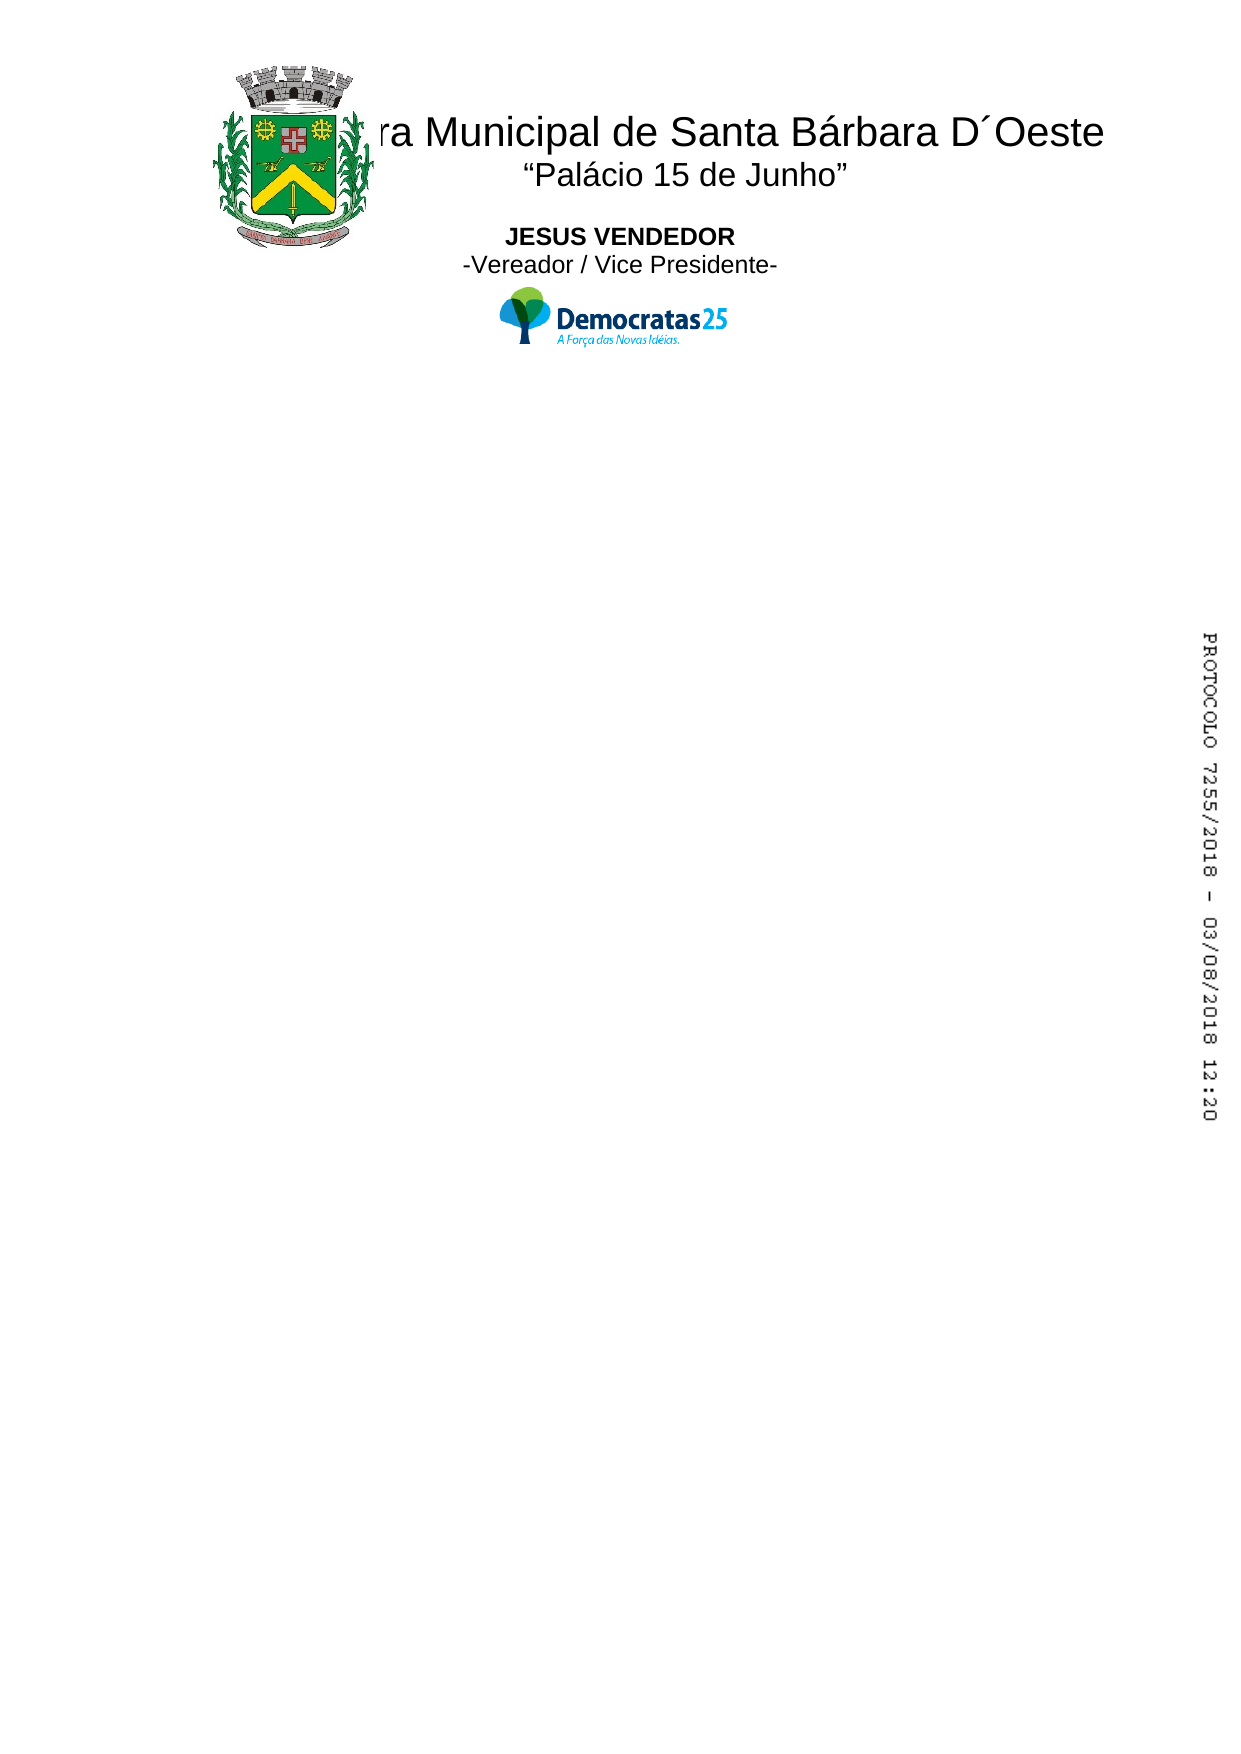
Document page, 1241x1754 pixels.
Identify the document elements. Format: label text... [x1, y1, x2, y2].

picture [212, 66, 381, 222]
picture [1177, 629, 1241, 1125]
picture [499, 260, 734, 377]
text JESUS VENDEDOR [177, 222, 1063, 250]
text -Vereador / Vice Presidente- [177, 250, 1063, 279]
